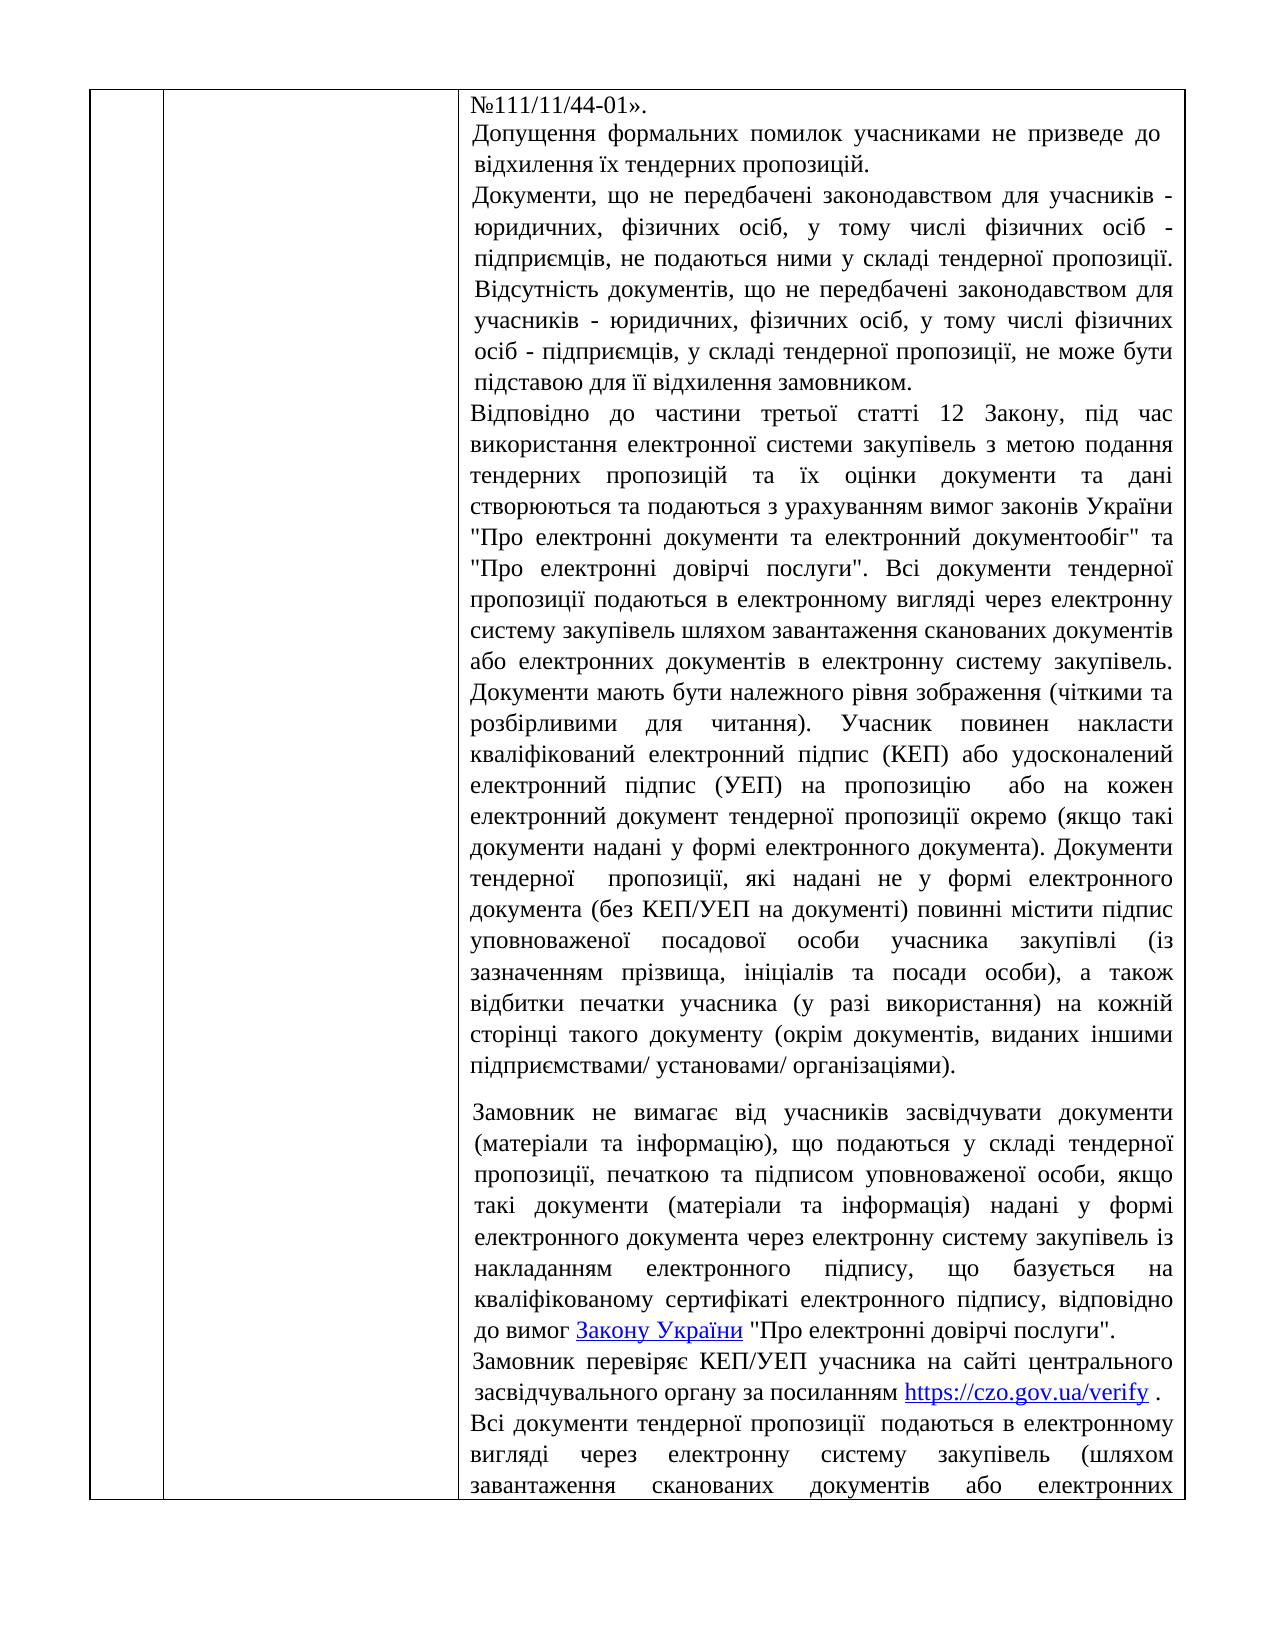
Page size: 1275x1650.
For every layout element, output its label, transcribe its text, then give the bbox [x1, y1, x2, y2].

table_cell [459, 90, 1184, 1499]
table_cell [164, 90, 458, 1499]
table_cell 1 [91, 90, 163, 1499]
